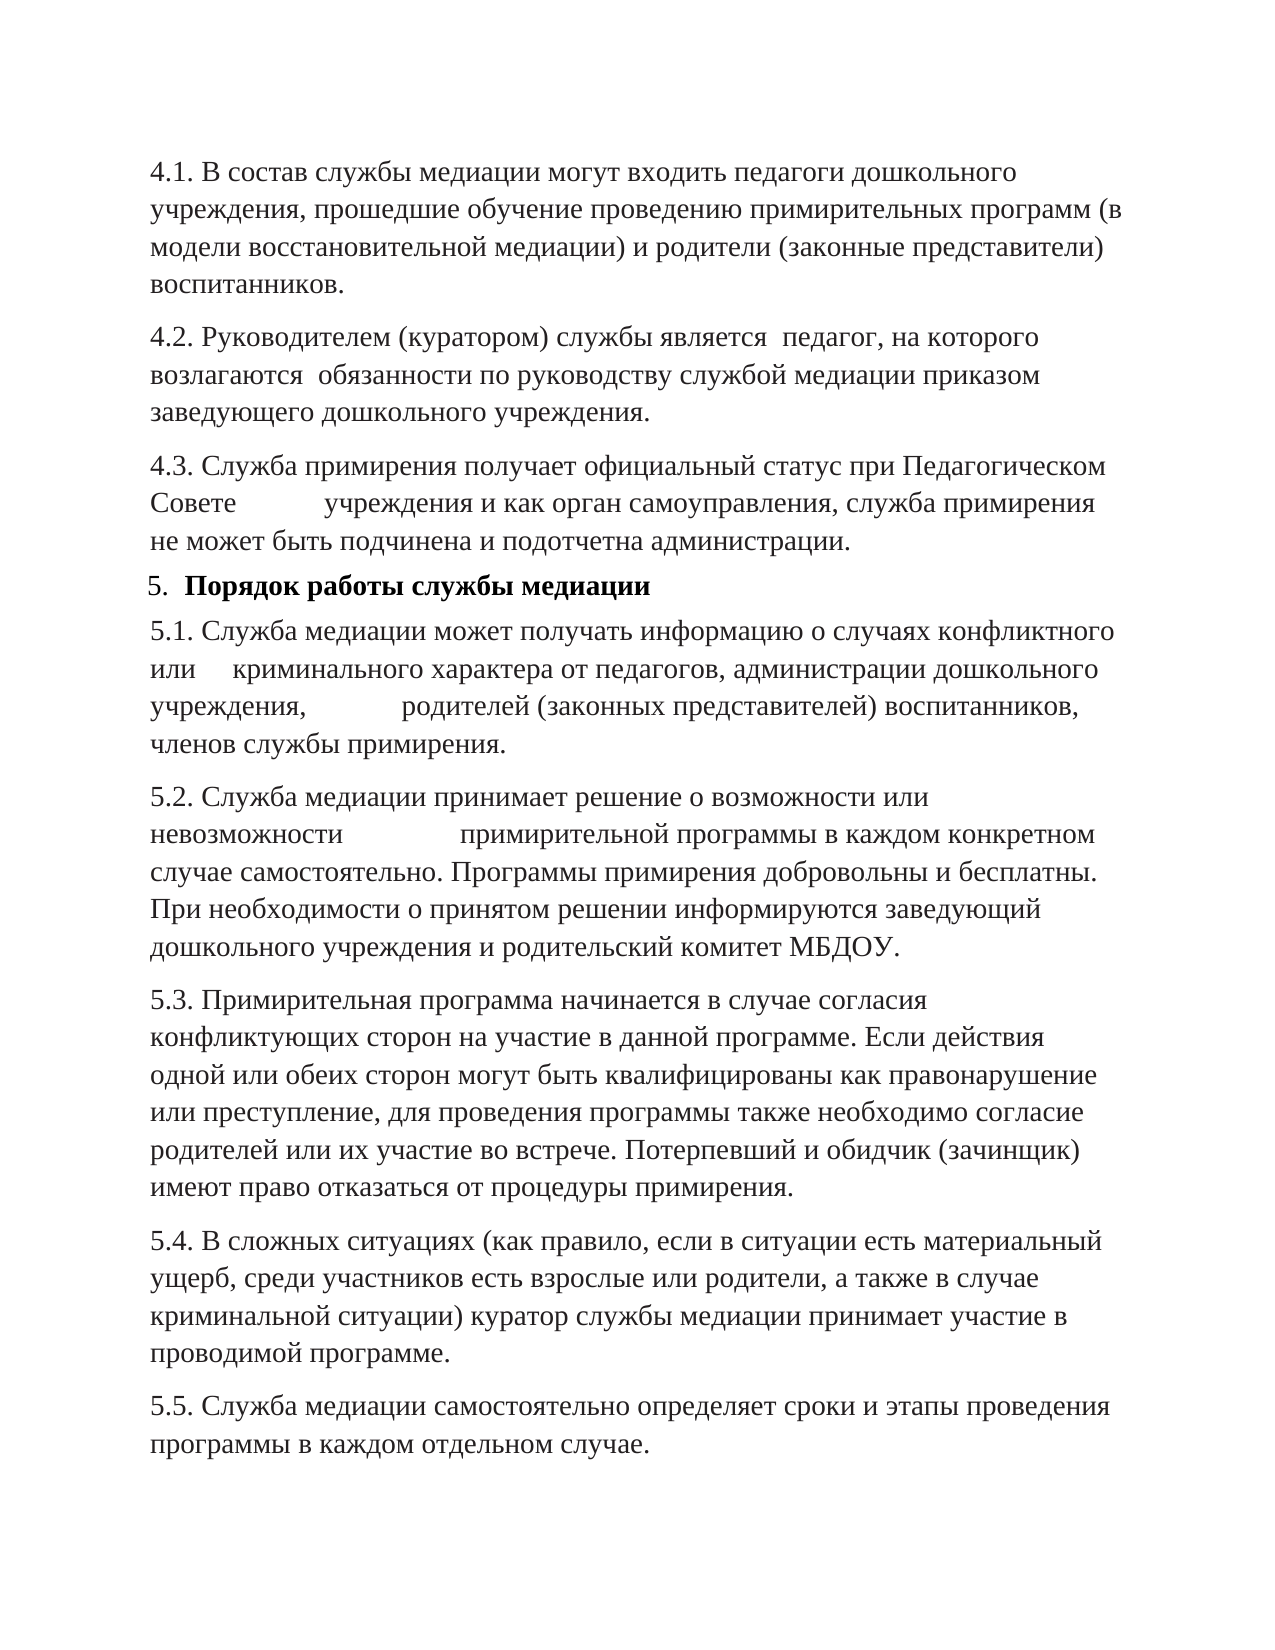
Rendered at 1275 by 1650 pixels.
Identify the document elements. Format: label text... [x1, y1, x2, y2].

text 4.3. Служба примирения получает официальный статус при Педагогическом Совете учреждения и как орган самоуправления, служба примирения не может быть подчинена и подотчетна администрации. [150, 444, 1125, 556]
text 5.4. В сложных ситуациях (как правило, если в ситуации есть материальный ущерб, среди участников есть взрослые или родители, а также в случае криминальной ситуации) куратор службы медиации принимает участие в проводимой программе. [150, 1219, 1125, 1369]
list Порядок работы службы медиации [147, 564, 1125, 602]
text 5.2. Служба медиации принимает решение о возможности или невозможности примирительной программы в каждом конкретном случае самостоятельно. Программы примирения добровольны и бесплатны. При необходимости о принятом решении информируются заведующий дошкольного учреждения и родительский комитет МБДОУ. [150, 775, 1125, 962]
text 4.1. В состав службы медиации могут входить педагоги дошкольного учреждения, прошедшие обучение проведению примирительных программ (в модели восстановительной медиации) и родители (законные представители) воспитанников. [150, 150, 1125, 300]
text 4.2. Руководителем (куратором) службы является педагог, на которого возлагаются обязанности по руководству службой медиации приказом заведующего дошкольного учреждения. [150, 316, 1125, 428]
text 5.3. Примирительная программа начинается в случае согласия конфликтующих сторон на участие в данной программе. Если действия одной или обеих сторон могут быть квалифицированы как правонарушение или преступление, для проведения программы также необходимо согласие родителей или их участие во встрече. Потерпевший и обидчик (зачинщик) имеют право отказаться от процедуры примирения. [150, 978, 1125, 1203]
text 5.1. Служба медиации может получать информацию о случаях конфликтного или криминального характера от педагогов, администрации дошкольного учреждения, родителей (законных представителей) воспитанников, членов службы примирения. [150, 609, 1125, 759]
text 5.5. Служба медиации самостоятельно определяет сроки и этапы проведения программы в каждом отдельном случае. [150, 1384, 1125, 1459]
